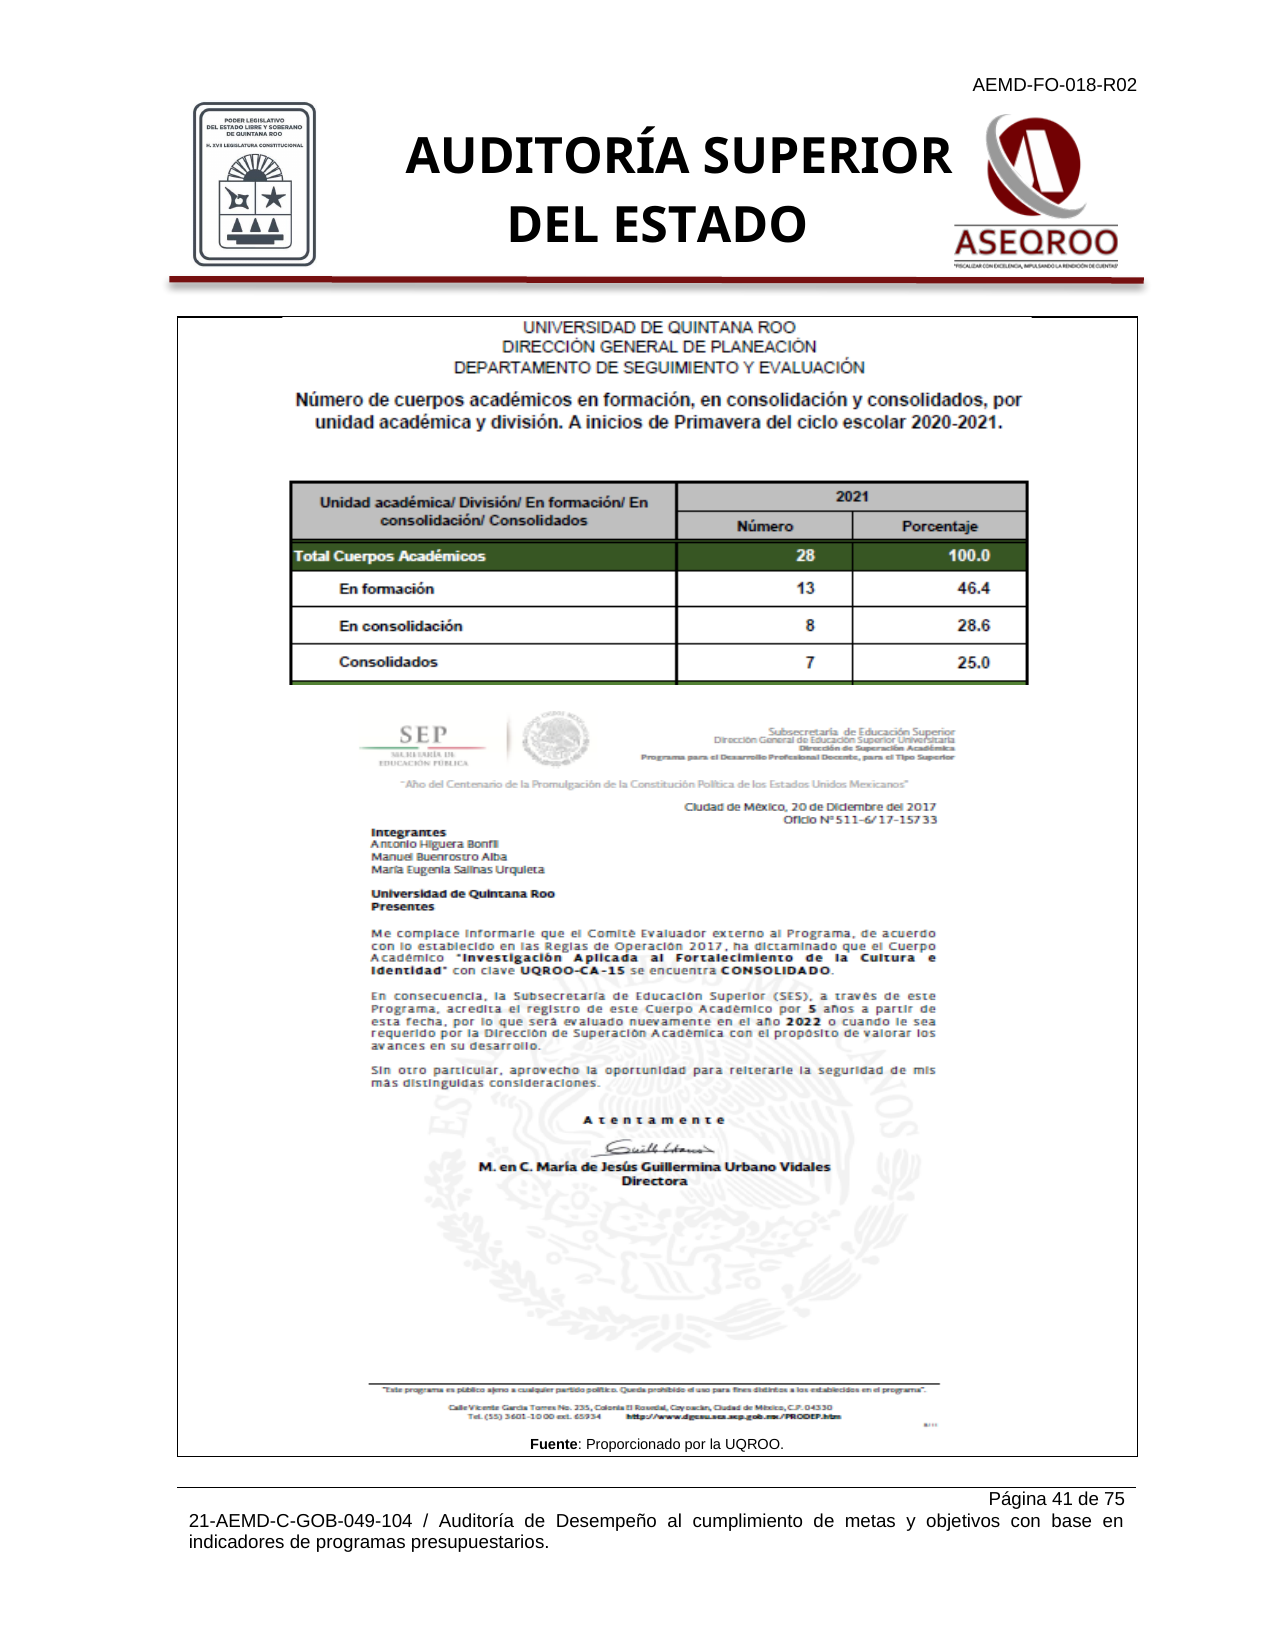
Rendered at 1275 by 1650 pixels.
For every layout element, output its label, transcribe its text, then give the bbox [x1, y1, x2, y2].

picture [954, 114, 1118, 269]
picture [282, 317, 1032, 685]
picture [350, 710, 964, 1432]
table_cell Análisis: Semaforización: De acuerdo con el FESIPPRES, el nivel de cumplimiento de la meta ejecutada con relación a la meta programada para el presente nivel fue del 103.571% asignándosele una semaforización en color verde. Al realizar el cálculo del indicador conforme a la fórmula establecida y las variables correspondientes, se verificó que el nivel de cumplimiento y color de la semaforización estuvieron correctamente establecidas y, que de acuerdo con la Guía para la Construcción de Indicadores de Desempeño para el Gobierno del Estado de Quintana Roo, emitida por la SEFIPLAN, se encuentra en el nivel deseable. Esta asignación concuerda con el comportamiento del indicador de tipo ascendente, que alcanza un nivel de cumplimiento en el rango entre -15% y +15%, con relación a su meta programada; dicha semaforización es la correcta de acuerdo con la guía antes mencionada. Evidencia del cumplimiento reportado: De acuerdo con la UQROO, la meta ejecutada fue de 7 cuerpos académicos en el ciclo 2021 con el grado "Consolidado" reconocido por el PRODEP, por lo que, el ente público presentó durante la visita de campo el padrón de cuerpos académicos por unidad y división académica, así como, las copias de los oficios por parte de la Subsecretaría de Educación Superior informando el estatus en el que se encuentran los Cuerpos Académicos de la Universidad de Quintana Roo y el grado de “consolidado” reconocido por el PRODEP, correspondientes a: “Investigación Aplicada al Fortalecimiento de la Cultura e Identidad” “Sistemas Mecatrónicas Autónomos” “Estudios Económicos y Sociales” “Estudios lingüísticos y de educación superior”. “Vulnerabilidad y biodiversidad de sistemas acuáticos continentales y costeros” “Investigación y Educación para la Competitividad Turística” “Estudios Administrativos y Organizacionales” Por lo que la evidencia se considera suficiente. Imagen K. Cuerpos Académicos Fuente: Proporcionado por la UQROO. [178, 318, 1137, 1456]
picture [191, 100, 318, 268]
